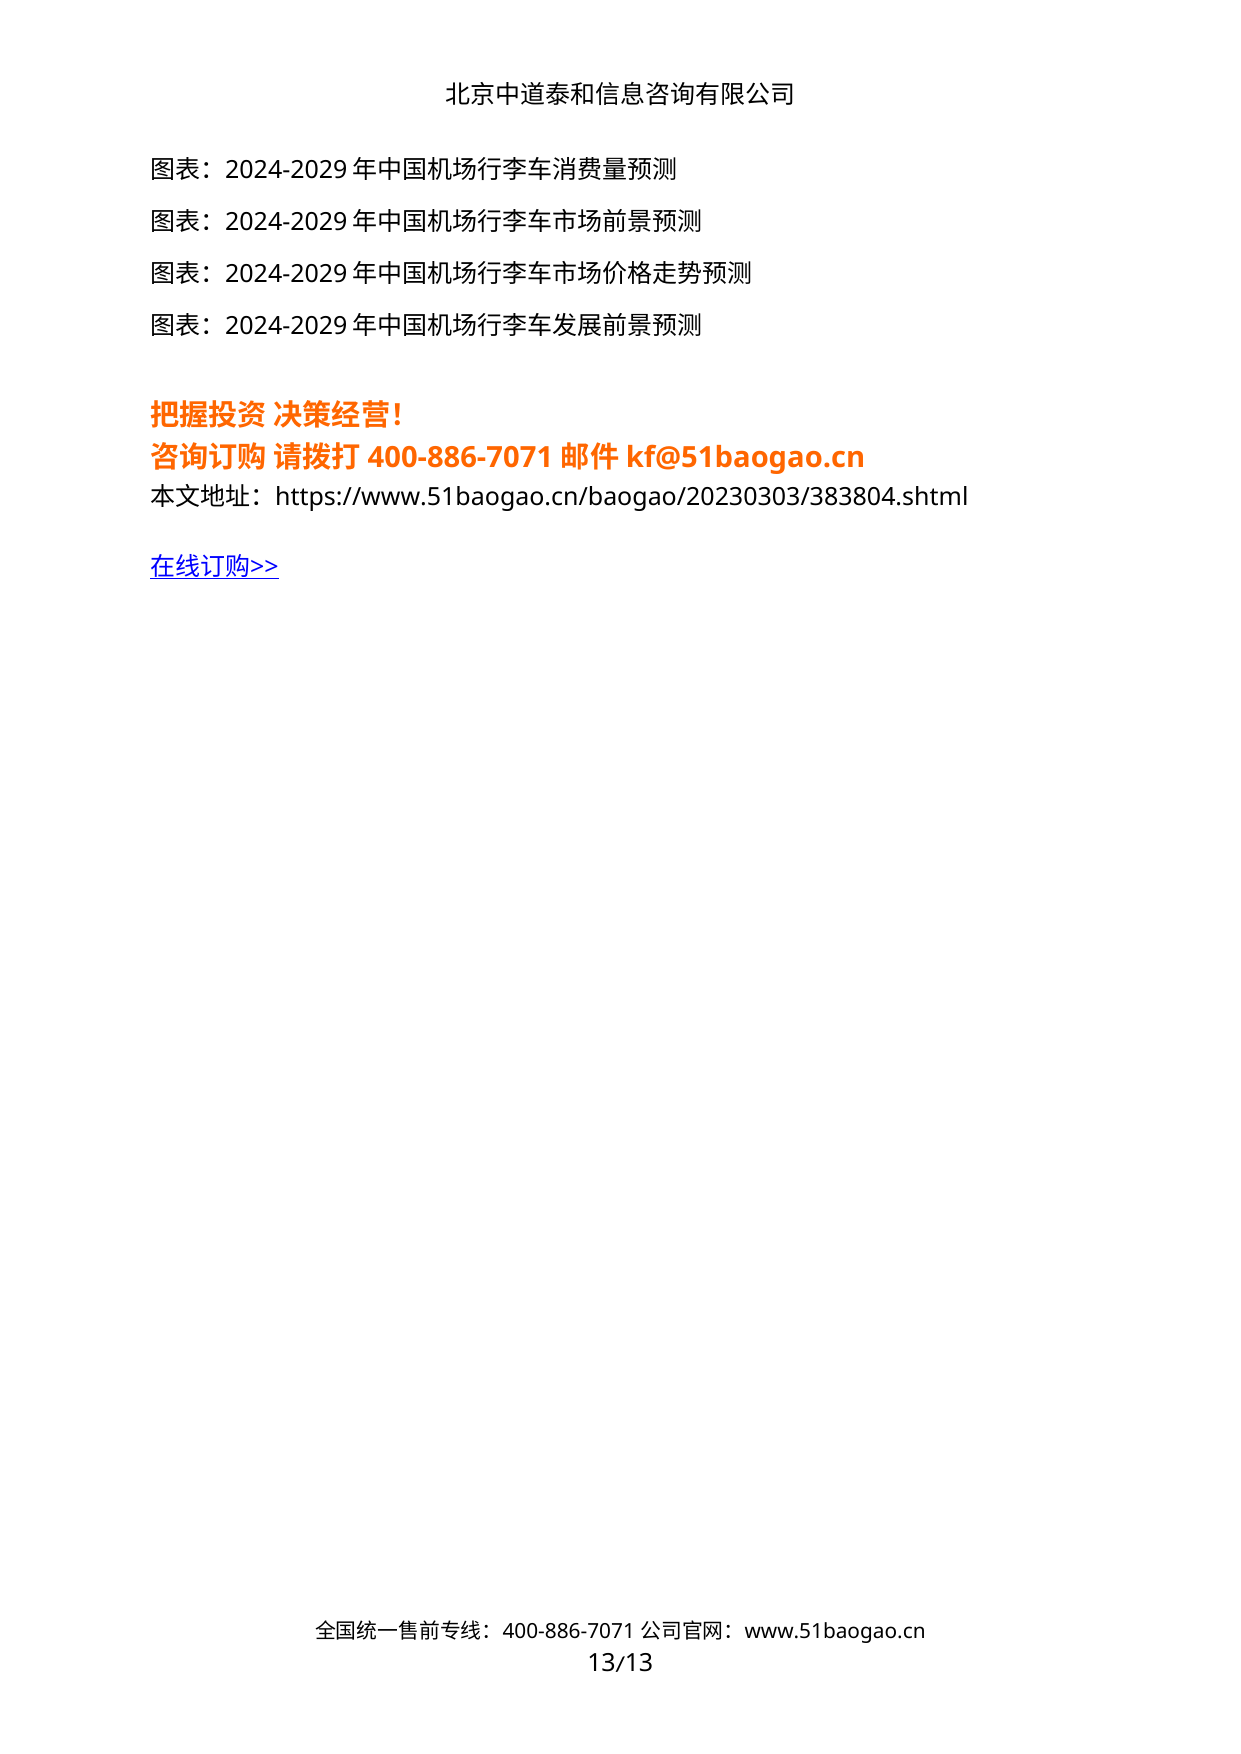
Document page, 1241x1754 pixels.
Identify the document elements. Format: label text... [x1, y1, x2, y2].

text 图表：2024-2029年中国机场行李车市场价格走势预测 [150, 254, 1090, 290]
text 图表：2024-2029年中国机场行李车消费量预测 [150, 150, 1090, 186]
text 把握投资 决策经营！咨询订购 请拨打 400-886-7071 邮件 kf@51baogao.cn本文地址：https://www.51baogao.cn/baogao/20230303/383804.shtml [150, 357, 1090, 512]
text 图表：2024-2029年中国机场行李车发展前景预测 [150, 306, 1090, 342]
text 图表：2024-2029年中国机场行李车市场前景预测 [150, 202, 1090, 238]
text 在线订购>> [150, 512, 1090, 583]
